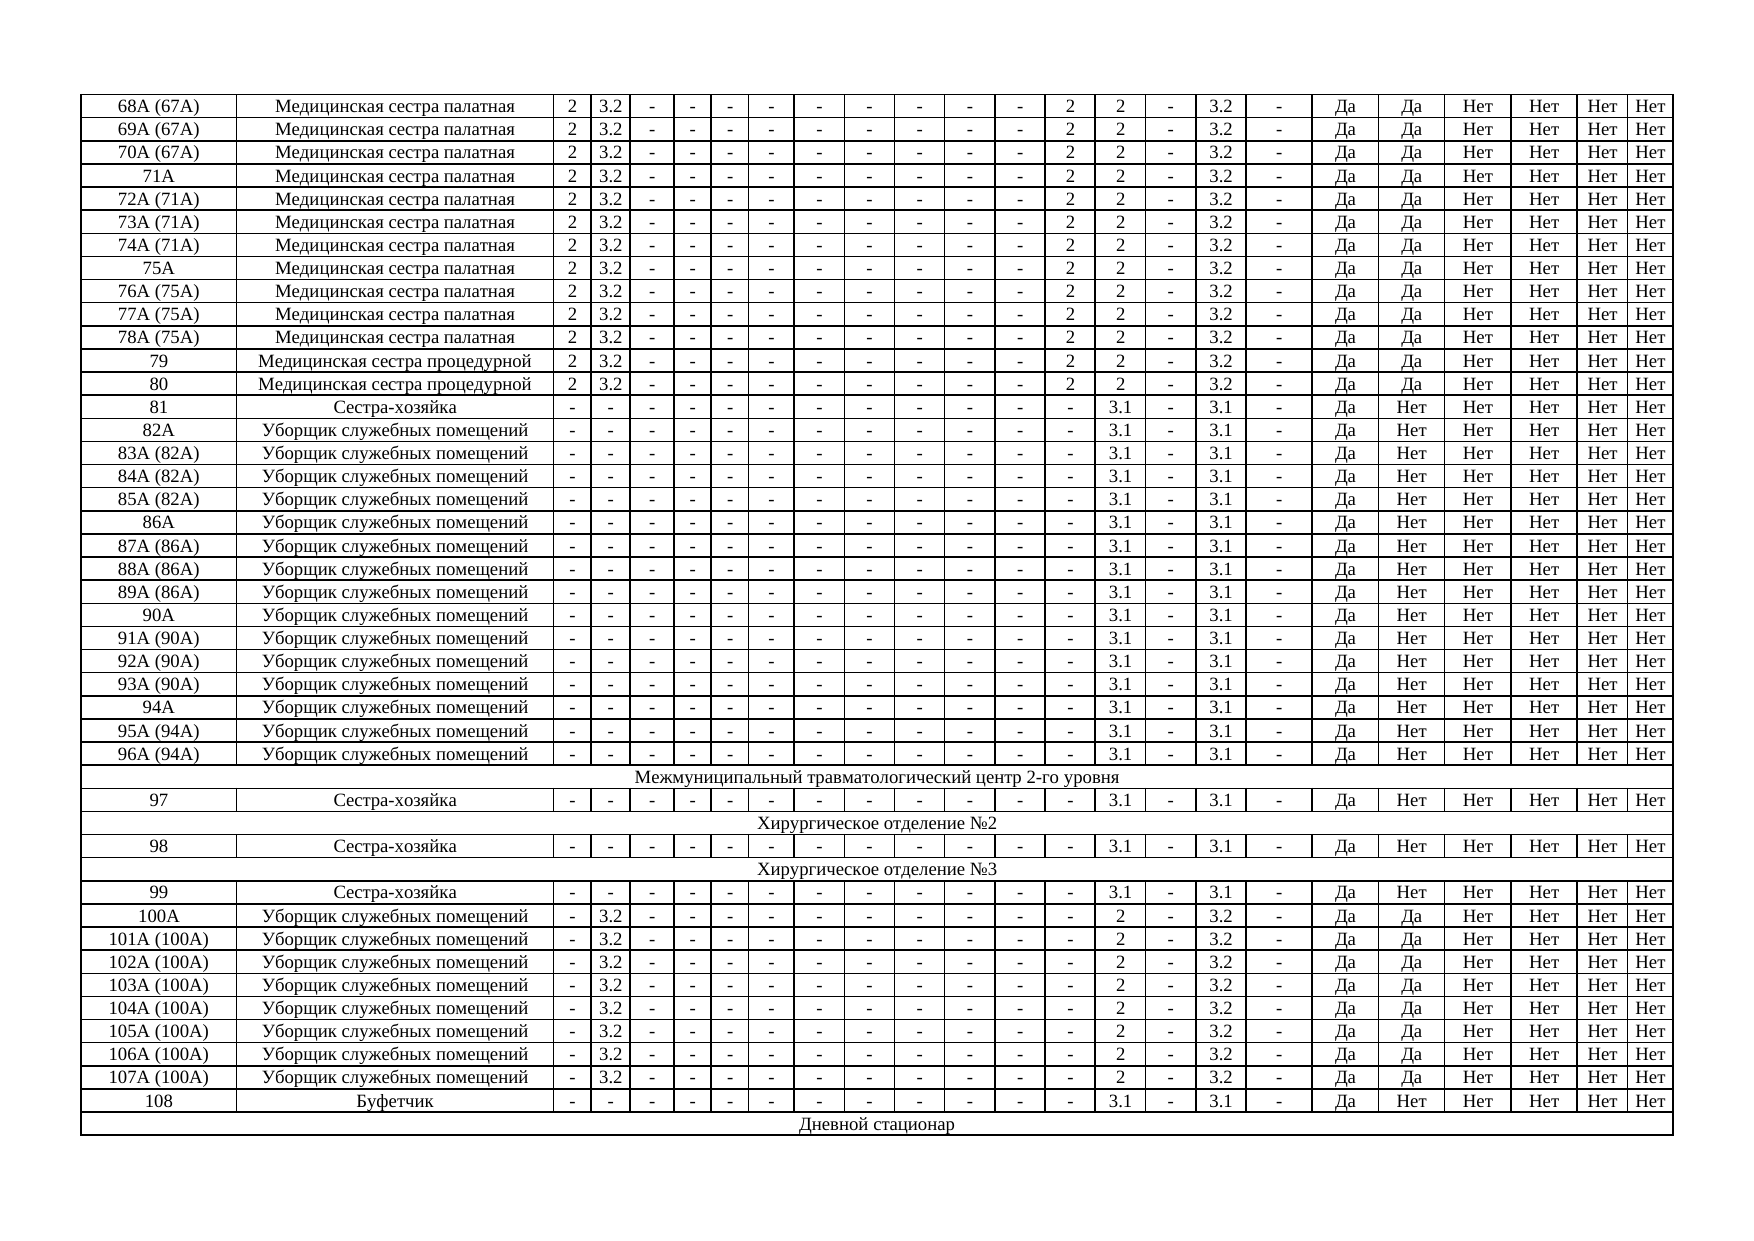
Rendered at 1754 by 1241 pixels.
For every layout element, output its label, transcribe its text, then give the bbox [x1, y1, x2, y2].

table_cell 2 [1046, 257, 1094, 279]
table_cell 3.1 [1197, 488, 1245, 510]
table_cell Нет [1445, 604, 1510, 626]
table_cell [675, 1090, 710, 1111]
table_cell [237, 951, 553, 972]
table_cell 86А [82, 512, 236, 533]
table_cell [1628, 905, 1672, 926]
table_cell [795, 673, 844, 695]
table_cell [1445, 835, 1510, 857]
table_cell - [749, 396, 793, 417]
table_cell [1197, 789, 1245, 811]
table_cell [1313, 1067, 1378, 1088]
table_cell Нет [1628, 188, 1672, 209]
table_cell Уборщик служебных помещений [237, 442, 553, 464]
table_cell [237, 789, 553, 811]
table_cell Да [1379, 142, 1444, 163]
table_cell - [795, 257, 844, 279]
table_cell Да [1379, 95, 1444, 117]
table_cell Медицинская сестра палатная [237, 165, 553, 186]
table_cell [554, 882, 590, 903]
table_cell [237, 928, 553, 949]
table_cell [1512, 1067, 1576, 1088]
table_cell - [675, 558, 710, 579]
table_cell - [1247, 488, 1311, 510]
table_cell - [749, 188, 793, 209]
table_cell - [996, 627, 1044, 649]
table_cell - [1046, 396, 1094, 417]
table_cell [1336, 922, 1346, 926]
table_cell Нет [1445, 558, 1510, 579]
table_cell 80 [82, 373, 236, 394]
table_cell 2 [1046, 327, 1094, 348]
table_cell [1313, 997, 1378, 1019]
table_cell - [631, 257, 673, 279]
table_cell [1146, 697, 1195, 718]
table_cell 2 [554, 257, 590, 279]
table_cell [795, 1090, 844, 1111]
table_cell - [675, 142, 710, 163]
table_cell Нет [1379, 488, 1444, 510]
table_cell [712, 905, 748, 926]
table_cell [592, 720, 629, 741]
table_cell Нет [1445, 327, 1510, 348]
table_cell 68А (67А) [82, 95, 236, 117]
table_cell 3.1 [1197, 465, 1245, 487]
table_cell - [996, 535, 1044, 556]
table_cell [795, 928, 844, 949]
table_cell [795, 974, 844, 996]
table_cell - [795, 95, 844, 117]
table_cell Нет [1379, 419, 1444, 441]
table_cell 84А (82А) [82, 465, 236, 487]
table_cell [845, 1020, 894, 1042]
table_cell Да [1379, 373, 1444, 394]
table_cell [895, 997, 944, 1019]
table_cell - [675, 327, 710, 348]
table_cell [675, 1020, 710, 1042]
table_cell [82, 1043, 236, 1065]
table_cell Нет [1578, 558, 1627, 579]
table_cell - [1146, 211, 1195, 232]
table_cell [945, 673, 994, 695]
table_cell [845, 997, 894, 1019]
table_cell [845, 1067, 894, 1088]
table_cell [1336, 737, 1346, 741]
table_cell Уборщик служебных помещений [237, 488, 553, 510]
table_cell Нет [1628, 535, 1672, 556]
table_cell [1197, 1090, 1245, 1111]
table_cell - [675, 627, 710, 649]
table_cell Нет [1512, 419, 1576, 441]
table_cell Нет [1445, 303, 1510, 325]
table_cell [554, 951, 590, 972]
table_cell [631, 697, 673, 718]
table_cell 3.2 [592, 165, 629, 186]
table_cell - [996, 488, 1044, 510]
table_cell Нет [1578, 257, 1627, 279]
table_cell - [1247, 465, 1311, 487]
table_cell - [1146, 419, 1195, 441]
table_cell Да [1313, 488, 1378, 510]
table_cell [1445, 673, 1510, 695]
table_cell - [554, 488, 590, 510]
table_cell Нет [1578, 188, 1627, 209]
table_cell 2 [554, 95, 590, 117]
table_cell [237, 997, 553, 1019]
table_cell Нет [1445, 488, 1510, 510]
table_cell - [749, 142, 793, 163]
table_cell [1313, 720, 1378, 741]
table_cell Нет [1445, 188, 1510, 209]
table_cell - [895, 627, 944, 649]
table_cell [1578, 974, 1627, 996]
table_cell - [1146, 142, 1195, 163]
table_cell Нет [1512, 188, 1576, 209]
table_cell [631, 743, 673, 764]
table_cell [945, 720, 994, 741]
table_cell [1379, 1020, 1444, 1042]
table_cell Да [1313, 581, 1378, 602]
table_cell 2 [1046, 211, 1094, 232]
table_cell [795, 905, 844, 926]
table_cell - [795, 234, 844, 256]
table_cell 76А (75А) [82, 280, 236, 302]
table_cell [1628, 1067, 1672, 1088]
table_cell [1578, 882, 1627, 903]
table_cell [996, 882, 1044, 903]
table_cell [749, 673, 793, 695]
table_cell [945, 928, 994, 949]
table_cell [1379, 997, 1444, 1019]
table_cell Нет [1445, 512, 1510, 533]
table_cell Да [1313, 627, 1378, 649]
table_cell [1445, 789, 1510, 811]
table_cell - [631, 512, 673, 533]
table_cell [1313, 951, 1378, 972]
table_cell - [1146, 465, 1195, 487]
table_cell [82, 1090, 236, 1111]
table_cell - [845, 350, 894, 371]
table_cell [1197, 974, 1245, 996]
table_cell Нет [1628, 234, 1672, 256]
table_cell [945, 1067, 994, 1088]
table_cell 2 [1096, 303, 1145, 325]
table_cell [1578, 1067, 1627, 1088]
table_cell - [1247, 535, 1311, 556]
table_cell - [795, 535, 844, 556]
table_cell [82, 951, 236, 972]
table_cell 2 [554, 373, 590, 394]
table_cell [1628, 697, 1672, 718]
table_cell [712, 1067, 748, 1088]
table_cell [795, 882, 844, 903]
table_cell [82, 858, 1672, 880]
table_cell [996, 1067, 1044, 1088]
table_cell Нет [1445, 396, 1510, 417]
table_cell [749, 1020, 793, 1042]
table_cell - [631, 95, 673, 117]
table_cell - [675, 604, 710, 626]
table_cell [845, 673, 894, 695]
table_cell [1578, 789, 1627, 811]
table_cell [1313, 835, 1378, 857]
table_cell - [895, 118, 944, 140]
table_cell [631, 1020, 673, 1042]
table_cell - [795, 303, 844, 325]
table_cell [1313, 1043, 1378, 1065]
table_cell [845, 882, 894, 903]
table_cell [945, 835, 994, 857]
table_cell - [895, 142, 944, 163]
table_cell Нет [1578, 373, 1627, 394]
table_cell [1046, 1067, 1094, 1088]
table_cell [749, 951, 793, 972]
table_cell 85А (82А) [82, 488, 236, 510]
table_cell - [945, 488, 994, 510]
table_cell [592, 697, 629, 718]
table_cell Нет [1578, 396, 1627, 417]
table_cell - [895, 650, 944, 672]
table_cell - [895, 95, 944, 117]
table_cell - [895, 488, 944, 510]
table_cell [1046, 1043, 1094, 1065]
table_cell Медицинская сестра палатная [237, 280, 553, 302]
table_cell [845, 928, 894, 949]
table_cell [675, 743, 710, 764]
table_cell - [749, 488, 793, 510]
table_cell - [554, 512, 590, 533]
table_cell Нет [1578, 488, 1627, 510]
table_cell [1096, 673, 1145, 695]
table_cell 70А (67А) [82, 142, 236, 163]
table_cell - [749, 442, 793, 464]
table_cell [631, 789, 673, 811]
table_cell Да [1313, 558, 1378, 579]
table_cell Уборщик служебных помещений [237, 465, 553, 487]
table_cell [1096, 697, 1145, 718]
table_cell - [592, 419, 629, 441]
table_cell - [1146, 327, 1195, 348]
table_cell 2 [1096, 373, 1145, 394]
table_cell Нет [1379, 627, 1444, 649]
table_cell - [795, 488, 844, 510]
table_cell - [945, 627, 994, 649]
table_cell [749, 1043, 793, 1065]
table_cell 75А [82, 257, 236, 279]
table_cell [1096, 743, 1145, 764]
table_cell Нет [1445, 373, 1510, 394]
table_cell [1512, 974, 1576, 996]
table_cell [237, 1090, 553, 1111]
table_cell - [1146, 303, 1195, 325]
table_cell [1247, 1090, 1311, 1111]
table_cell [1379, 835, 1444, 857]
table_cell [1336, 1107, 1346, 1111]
table_cell 77А (75А) [82, 303, 236, 325]
table_cell - [1247, 95, 1311, 117]
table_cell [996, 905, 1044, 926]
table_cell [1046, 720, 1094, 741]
table_cell Нет [1628, 465, 1672, 487]
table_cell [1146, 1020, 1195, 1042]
table_cell - [712, 419, 748, 441]
table_cell - [945, 535, 994, 556]
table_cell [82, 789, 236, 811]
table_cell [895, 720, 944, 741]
table_cell Нет [1512, 488, 1576, 510]
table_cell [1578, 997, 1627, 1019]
table_cell - [845, 396, 894, 417]
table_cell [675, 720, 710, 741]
table_cell Да [1313, 234, 1378, 256]
table_cell - [1247, 142, 1311, 163]
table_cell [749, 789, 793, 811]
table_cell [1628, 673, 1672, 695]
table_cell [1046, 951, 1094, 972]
table_cell Нет [1445, 581, 1510, 602]
table_cell - [749, 419, 793, 441]
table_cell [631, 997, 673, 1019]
table_cell 3.1 [1096, 396, 1145, 417]
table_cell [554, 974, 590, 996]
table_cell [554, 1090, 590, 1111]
table_cell - [749, 350, 793, 371]
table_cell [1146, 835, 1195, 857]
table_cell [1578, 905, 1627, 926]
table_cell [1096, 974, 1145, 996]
table_cell - [712, 627, 748, 649]
table_cell - [1146, 650, 1195, 672]
table_cell - [945, 280, 994, 302]
table_cell - [749, 650, 793, 672]
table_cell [237, 95, 553, 117]
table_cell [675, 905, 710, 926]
table_cell - [895, 512, 944, 533]
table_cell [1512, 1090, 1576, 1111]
table_cell - [845, 188, 894, 209]
table_cell - [845, 234, 894, 256]
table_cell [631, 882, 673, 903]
table_cell Нет [1628, 142, 1672, 163]
table_cell 3.1 [1096, 650, 1145, 672]
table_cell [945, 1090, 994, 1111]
table_cell 3.1 [1197, 535, 1245, 556]
table_cell 3.1 [1096, 604, 1145, 626]
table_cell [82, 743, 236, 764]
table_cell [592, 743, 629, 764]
table_cell - [895, 396, 944, 417]
table_cell - [712, 303, 748, 325]
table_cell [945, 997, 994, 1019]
table_cell - [631, 211, 673, 232]
table_cell - [631, 188, 673, 209]
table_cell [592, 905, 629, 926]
table_cell 3.1 [1197, 512, 1245, 533]
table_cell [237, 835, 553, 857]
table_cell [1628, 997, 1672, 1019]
table_cell Да [1313, 142, 1378, 163]
table_cell Нет [1628, 396, 1672, 417]
table_cell - [1146, 280, 1195, 302]
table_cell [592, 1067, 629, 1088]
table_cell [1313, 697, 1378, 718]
table_cell 73А (71А) [82, 211, 236, 232]
table_cell Нет [1578, 604, 1627, 626]
table_cell - [945, 188, 994, 209]
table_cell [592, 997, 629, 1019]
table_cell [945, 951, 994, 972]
table_cell - [1146, 512, 1195, 533]
table_cell - [592, 488, 629, 510]
table_cell - [895, 535, 944, 556]
table_cell - [749, 581, 793, 602]
table_cell Нет [1512, 327, 1576, 348]
table_cell - [675, 118, 710, 140]
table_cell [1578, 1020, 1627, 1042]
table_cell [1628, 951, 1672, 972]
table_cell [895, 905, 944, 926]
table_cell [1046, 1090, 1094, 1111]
table_cell - [1247, 627, 1311, 649]
table_cell - [895, 581, 944, 602]
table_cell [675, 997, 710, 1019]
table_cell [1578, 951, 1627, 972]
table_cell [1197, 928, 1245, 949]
table_cell - [1046, 419, 1094, 441]
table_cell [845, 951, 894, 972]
table_cell - [1247, 558, 1311, 579]
table_cell - [631, 581, 673, 602]
table_cell - [1046, 488, 1094, 510]
table_cell Нет [1628, 442, 1672, 464]
table_cell 3.2 [592, 188, 629, 209]
table_cell - [592, 581, 629, 602]
table_cell - [712, 234, 748, 256]
table_cell Нет [1578, 211, 1627, 232]
table_cell 2 [554, 280, 590, 302]
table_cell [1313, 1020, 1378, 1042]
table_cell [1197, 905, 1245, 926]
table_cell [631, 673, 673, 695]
table_cell 2 [554, 327, 590, 348]
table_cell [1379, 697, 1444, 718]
table_cell 2 [1096, 350, 1145, 371]
table_cell Уборщик служебных помещений [237, 558, 553, 579]
table_cell - [554, 650, 590, 672]
table_cell Медицинская сестра палатная [237, 118, 553, 140]
table_cell - [1046, 558, 1094, 579]
table_cell 71А [82, 165, 236, 186]
table_cell - [795, 280, 844, 302]
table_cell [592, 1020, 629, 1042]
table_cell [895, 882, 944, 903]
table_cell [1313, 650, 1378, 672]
table_cell 81 [82, 396, 236, 417]
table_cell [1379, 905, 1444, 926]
table_cell - [675, 396, 710, 417]
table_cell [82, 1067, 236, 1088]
table_cell Нет [1628, 280, 1672, 302]
table_cell - [845, 488, 894, 510]
table_cell 2 [1046, 373, 1094, 394]
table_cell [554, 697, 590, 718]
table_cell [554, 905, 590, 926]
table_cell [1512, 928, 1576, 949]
table_cell - [675, 581, 710, 602]
table_cell - [895, 303, 944, 325]
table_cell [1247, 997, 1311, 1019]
table_cell - [945, 95, 994, 117]
table_cell 3.1 [1197, 442, 1245, 464]
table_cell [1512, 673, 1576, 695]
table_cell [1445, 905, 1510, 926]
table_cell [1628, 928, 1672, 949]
table_cell - [675, 280, 710, 302]
table_cell Нет [1578, 142, 1627, 163]
table_cell Нет [1512, 465, 1576, 487]
table_cell - [1146, 234, 1195, 256]
table_cell 2 [1046, 95, 1094, 117]
table_cell - [895, 257, 944, 279]
table_cell - [845, 118, 894, 140]
table_cell - [1247, 257, 1311, 279]
table_cell - [1247, 512, 1311, 533]
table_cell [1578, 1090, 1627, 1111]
table_cell - [631, 142, 673, 163]
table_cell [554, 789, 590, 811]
table_cell - [945, 442, 994, 464]
table_cell - [749, 303, 793, 325]
table_cell - [712, 558, 748, 579]
table_cell - [712, 604, 748, 626]
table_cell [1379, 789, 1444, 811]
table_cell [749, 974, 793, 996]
table_cell - [749, 165, 793, 186]
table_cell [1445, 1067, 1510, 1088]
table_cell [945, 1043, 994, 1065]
table_cell 91А (90А) [82, 627, 236, 649]
table_cell - [945, 396, 994, 417]
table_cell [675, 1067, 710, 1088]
table_cell Медицинская сестра палатная [237, 188, 553, 209]
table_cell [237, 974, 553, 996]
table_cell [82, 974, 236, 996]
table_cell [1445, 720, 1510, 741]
table_cell - [554, 581, 590, 602]
table_cell - [712, 95, 748, 117]
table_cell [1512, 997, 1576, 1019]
table_cell 2 [1046, 280, 1094, 302]
table_cell Нет [1445, 280, 1510, 302]
table_cell 3.2 [592, 118, 629, 140]
table_cell 2 [554, 165, 590, 186]
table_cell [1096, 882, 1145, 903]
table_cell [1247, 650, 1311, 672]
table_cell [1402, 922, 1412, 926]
table_cell 2 [1096, 234, 1145, 256]
table_cell Нет [1445, 165, 1510, 186]
table_cell - [845, 257, 894, 279]
table_cell - [795, 465, 844, 487]
table_cell Нет [1628, 327, 1672, 348]
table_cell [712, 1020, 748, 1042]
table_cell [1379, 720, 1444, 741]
table_cell Нет [1512, 350, 1576, 371]
table_cell - [749, 211, 793, 232]
table_cell 2 [554, 234, 590, 256]
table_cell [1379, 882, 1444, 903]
table_cell Нет [1445, 234, 1510, 256]
table_cell - [631, 234, 673, 256]
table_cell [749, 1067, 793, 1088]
table_cell Да [1313, 211, 1378, 232]
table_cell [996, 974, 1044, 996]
table_cell - [945, 118, 994, 140]
table_cell - [945, 142, 994, 163]
table_cell - [996, 581, 1044, 602]
table_cell - [845, 95, 894, 117]
table_cell 3.2 [592, 234, 629, 256]
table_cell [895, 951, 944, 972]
table_cell Да [1313, 350, 1378, 371]
table_cell - [795, 142, 844, 163]
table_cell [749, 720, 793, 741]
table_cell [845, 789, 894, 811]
table_cell - [895, 188, 944, 209]
table_cell - [1247, 350, 1311, 371]
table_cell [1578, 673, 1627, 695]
table_cell Нет [1512, 303, 1576, 325]
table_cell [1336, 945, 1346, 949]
table_cell 3.2 [592, 350, 629, 371]
table_cell 2 [1046, 118, 1094, 140]
table_cell - [996, 118, 1044, 140]
table_cell - [631, 650, 673, 672]
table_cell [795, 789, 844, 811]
table_cell - [1146, 373, 1195, 394]
table_cell Нет [1578, 442, 1627, 464]
table_cell - [795, 558, 844, 579]
table_cell Нет [1578, 234, 1627, 256]
table_cell - [554, 604, 590, 626]
table_cell 3.1 [1096, 419, 1145, 441]
table_cell Нет [1628, 512, 1672, 533]
table_cell Нет [1578, 419, 1627, 441]
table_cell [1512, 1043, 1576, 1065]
table_cell - [845, 211, 894, 232]
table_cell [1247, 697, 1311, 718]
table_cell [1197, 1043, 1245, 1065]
table_cell 2 [554, 303, 590, 325]
table_cell - [592, 535, 629, 556]
table_cell - [675, 95, 710, 117]
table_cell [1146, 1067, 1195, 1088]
table_cell Да [1313, 604, 1378, 626]
table_cell - [1247, 188, 1311, 209]
table_cell Нет [1512, 535, 1576, 556]
table_cell Медицинская сестра процедурной [237, 373, 553, 394]
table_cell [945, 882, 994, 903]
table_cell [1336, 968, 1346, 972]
table_cell - [795, 604, 844, 626]
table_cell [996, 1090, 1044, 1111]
table_cell 3.1 [1096, 558, 1145, 579]
table_cell Да [1379, 118, 1444, 140]
table_cell Нет [1512, 442, 1576, 464]
table_cell 72А (71А) [82, 188, 236, 209]
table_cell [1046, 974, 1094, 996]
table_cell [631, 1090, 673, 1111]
table_cell Медицинская сестра палатная [237, 327, 553, 348]
table_cell - [712, 512, 748, 533]
table_cell Уборщик служебных помещений [237, 581, 553, 602]
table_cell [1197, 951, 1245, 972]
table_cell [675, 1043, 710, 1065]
table_cell Нет [1512, 512, 1576, 533]
table_cell - [712, 535, 748, 556]
table_cell Нет [1578, 350, 1627, 371]
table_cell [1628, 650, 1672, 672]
table_cell 3.2 [592, 327, 629, 348]
table_cell - [712, 188, 748, 209]
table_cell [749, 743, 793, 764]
table_cell 3.1 [1197, 604, 1245, 626]
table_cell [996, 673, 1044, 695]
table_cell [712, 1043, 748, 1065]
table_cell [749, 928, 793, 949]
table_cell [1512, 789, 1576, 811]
table_cell - [631, 303, 673, 325]
table_cell - [795, 118, 844, 140]
table_cell - [554, 419, 590, 441]
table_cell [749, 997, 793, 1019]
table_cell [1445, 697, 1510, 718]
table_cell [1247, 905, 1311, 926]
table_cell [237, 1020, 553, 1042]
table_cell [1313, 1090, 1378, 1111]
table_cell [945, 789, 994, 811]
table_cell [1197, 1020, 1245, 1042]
table_cell - [996, 465, 1044, 487]
table_cell - [895, 327, 944, 348]
table_cell - [675, 488, 710, 510]
table_cell - [996, 211, 1044, 232]
table_cell - [675, 535, 710, 556]
table_cell - [1247, 419, 1311, 441]
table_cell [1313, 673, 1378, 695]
table_cell 3.1 [1096, 488, 1145, 510]
table_cell - [945, 234, 994, 256]
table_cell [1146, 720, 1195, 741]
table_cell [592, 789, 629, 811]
table_cell - [895, 373, 944, 394]
table_cell - [1146, 627, 1195, 649]
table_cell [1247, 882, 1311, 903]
table_cell - [1247, 165, 1311, 186]
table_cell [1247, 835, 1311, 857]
table_cell - [1247, 604, 1311, 626]
table_cell 2 [554, 350, 590, 371]
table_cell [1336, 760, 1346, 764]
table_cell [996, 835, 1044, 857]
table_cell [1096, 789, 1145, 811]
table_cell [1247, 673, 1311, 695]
table_cell Нет [1628, 419, 1672, 441]
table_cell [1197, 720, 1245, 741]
table_cell - [749, 512, 793, 533]
table_cell Нет [1578, 327, 1627, 348]
table_cell - [996, 257, 1044, 279]
table_cell - [845, 419, 894, 441]
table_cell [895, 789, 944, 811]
table_cell - [845, 373, 894, 394]
table_cell Нет [1445, 465, 1510, 487]
table_cell - [895, 280, 944, 302]
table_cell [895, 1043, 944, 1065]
table_cell - [631, 350, 673, 371]
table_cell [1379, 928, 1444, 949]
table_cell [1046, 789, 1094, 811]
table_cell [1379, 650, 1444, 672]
table_cell Да [1313, 442, 1378, 464]
table_cell 2 [1096, 188, 1145, 209]
table_cell 3.1 [1096, 581, 1145, 602]
table_cell 2 [1096, 257, 1145, 279]
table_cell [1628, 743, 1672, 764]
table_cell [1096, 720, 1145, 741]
table_cell - [895, 350, 944, 371]
table_cell Да [1379, 327, 1444, 348]
table_cell 2 [1046, 188, 1094, 209]
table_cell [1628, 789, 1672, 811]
table_cell Да [1313, 373, 1378, 394]
table_cell - [1247, 211, 1311, 232]
table_cell - [996, 350, 1044, 371]
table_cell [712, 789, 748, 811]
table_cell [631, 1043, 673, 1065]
table_cell - [631, 627, 673, 649]
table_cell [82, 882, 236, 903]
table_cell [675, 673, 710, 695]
table_cell Нет [1445, 142, 1510, 163]
table_cell Нет [1578, 465, 1627, 487]
table_cell - [996, 419, 1044, 441]
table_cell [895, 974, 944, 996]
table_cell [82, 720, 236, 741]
table_cell Нет [1445, 419, 1510, 441]
table_cell Нет [1628, 350, 1672, 371]
table_cell - [554, 627, 590, 649]
table_cell - [749, 280, 793, 302]
table_cell Нет [1512, 95, 1576, 117]
table_cell Сестра-хозяйка [237, 396, 553, 417]
table_cell 92А (90А) [82, 650, 236, 672]
table_cell - [631, 165, 673, 186]
table_cell - [795, 627, 844, 649]
table_cell - [996, 327, 1044, 348]
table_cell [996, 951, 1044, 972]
table_cell 3.1 [1096, 442, 1145, 464]
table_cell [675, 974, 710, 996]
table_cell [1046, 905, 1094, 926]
table_cell - [945, 257, 994, 279]
table_cell - [749, 535, 793, 556]
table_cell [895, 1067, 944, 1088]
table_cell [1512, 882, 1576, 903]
table_cell Да [1313, 396, 1378, 417]
table_cell - [749, 257, 793, 279]
table_cell 3.1 [1096, 627, 1145, 649]
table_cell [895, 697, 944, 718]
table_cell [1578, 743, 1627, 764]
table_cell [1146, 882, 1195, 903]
table_cell - [675, 257, 710, 279]
table_cell - [996, 234, 1044, 256]
table_cell - [996, 558, 1044, 579]
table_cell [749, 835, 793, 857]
table_cell - [554, 465, 590, 487]
table_cell - [1247, 373, 1311, 394]
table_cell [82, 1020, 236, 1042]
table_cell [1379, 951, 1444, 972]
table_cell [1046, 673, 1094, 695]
table_cell Нет [1628, 373, 1672, 394]
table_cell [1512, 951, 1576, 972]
table_cell Медицинская сестра палатная [237, 211, 553, 232]
table_cell - [592, 465, 629, 487]
table_cell Нет [1578, 165, 1627, 186]
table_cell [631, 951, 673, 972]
table_cell - [945, 373, 994, 394]
table_cell - [996, 512, 1044, 533]
table_cell - [795, 396, 844, 417]
table_cell Да [1313, 303, 1378, 325]
table_cell - [631, 442, 673, 464]
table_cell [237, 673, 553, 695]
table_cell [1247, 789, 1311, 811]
table_cell - [895, 211, 944, 232]
table_cell Уборщик служебных помещений [237, 627, 553, 649]
table_cell - [592, 396, 629, 417]
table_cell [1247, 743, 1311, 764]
table_cell 78А (75А) [82, 327, 236, 348]
table_cell - [631, 558, 673, 579]
table_cell - [795, 419, 844, 441]
table_cell 83А (82А) [82, 442, 236, 464]
table_cell - [675, 512, 710, 533]
table_cell - [895, 442, 944, 464]
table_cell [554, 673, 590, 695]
table_cell - [631, 419, 673, 441]
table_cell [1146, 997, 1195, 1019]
table_cell 3.2 [1197, 95, 1245, 117]
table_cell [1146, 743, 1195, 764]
table_cell Нет [1379, 581, 1444, 602]
table_cell - [1146, 558, 1195, 579]
table_cell - [1046, 465, 1094, 487]
table_cell - [795, 350, 844, 371]
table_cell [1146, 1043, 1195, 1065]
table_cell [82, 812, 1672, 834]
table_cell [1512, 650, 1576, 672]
table_cell 3.1 [1197, 581, 1245, 602]
table_cell 3.2 [592, 95, 629, 117]
table_cell - [1046, 442, 1094, 464]
table_cell 2 [1046, 303, 1094, 325]
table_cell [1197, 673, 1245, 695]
table_cell - [1046, 512, 1094, 533]
table_cell - [845, 442, 894, 464]
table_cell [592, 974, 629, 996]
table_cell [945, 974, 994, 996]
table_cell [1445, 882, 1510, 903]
table_cell Нет [1512, 396, 1576, 417]
table_cell 79 [82, 350, 236, 371]
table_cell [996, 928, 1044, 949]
table_cell Нет [1445, 118, 1510, 140]
table_cell - [945, 211, 994, 232]
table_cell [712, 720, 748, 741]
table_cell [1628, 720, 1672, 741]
table_cell Да [1379, 350, 1444, 371]
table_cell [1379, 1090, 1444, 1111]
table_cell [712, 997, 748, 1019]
table_cell - [554, 535, 590, 556]
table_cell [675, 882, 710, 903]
table_cell Нет [1445, 535, 1510, 556]
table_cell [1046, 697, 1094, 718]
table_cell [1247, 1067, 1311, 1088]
table_cell Нет [1445, 211, 1510, 232]
table_cell Нет [1578, 303, 1627, 325]
table_cell - [795, 442, 844, 464]
table_cell Да [1379, 211, 1444, 232]
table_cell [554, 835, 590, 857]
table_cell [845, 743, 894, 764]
table_cell 2 [1096, 165, 1145, 186]
table_cell Да [1379, 234, 1444, 256]
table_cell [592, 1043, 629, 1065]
table_cell - [996, 396, 1044, 417]
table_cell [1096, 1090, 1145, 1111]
table_cell 2 [1046, 350, 1094, 371]
table_cell - [945, 581, 994, 602]
table_cell Да [1379, 257, 1444, 279]
table_cell Медицинская сестра процедурной [237, 350, 553, 371]
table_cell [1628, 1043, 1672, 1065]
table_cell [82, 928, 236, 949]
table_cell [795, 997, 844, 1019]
table_cell - [1146, 118, 1195, 140]
table_cell 3.1 [1096, 535, 1145, 556]
table_cell 3.2 [1197, 142, 1245, 163]
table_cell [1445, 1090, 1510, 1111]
table_cell - [845, 604, 894, 626]
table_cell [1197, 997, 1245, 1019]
table_cell - [1247, 303, 1311, 325]
table_cell Нет [1628, 211, 1672, 232]
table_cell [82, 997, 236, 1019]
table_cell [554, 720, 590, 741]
table_cell - [712, 650, 748, 672]
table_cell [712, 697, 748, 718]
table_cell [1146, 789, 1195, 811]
table_cell - [996, 303, 1044, 325]
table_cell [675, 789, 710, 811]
table_cell - [1247, 118, 1311, 140]
table_cell Нет [1628, 95, 1672, 117]
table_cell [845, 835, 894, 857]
table_cell 2 [1046, 142, 1094, 163]
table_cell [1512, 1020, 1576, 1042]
table_cell - [895, 465, 944, 487]
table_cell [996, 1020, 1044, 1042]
table_cell Да [1313, 257, 1378, 279]
table_cell - [675, 419, 710, 441]
table_cell 2 [1096, 95, 1145, 117]
table_cell - [712, 350, 748, 371]
table_cell Медицинская сестра палатная [237, 257, 553, 279]
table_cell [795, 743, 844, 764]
table_cell Нет [1512, 581, 1576, 602]
table_cell - [712, 465, 748, 487]
table_cell 3.2 [1197, 373, 1245, 394]
table_cell 3.2 [1197, 303, 1245, 325]
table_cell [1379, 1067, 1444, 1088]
table_cell 89А (86А) [82, 581, 236, 602]
table_cell 3.2 [592, 280, 629, 302]
table_cell 3.1 [1197, 650, 1245, 672]
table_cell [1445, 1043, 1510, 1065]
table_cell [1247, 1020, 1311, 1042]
table_cell Нет [1445, 627, 1510, 649]
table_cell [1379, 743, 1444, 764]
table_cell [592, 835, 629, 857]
table_cell - [845, 558, 894, 579]
table_cell - [675, 165, 710, 186]
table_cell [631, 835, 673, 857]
table_cell - [712, 118, 748, 140]
table_cell - [712, 327, 748, 348]
table_cell - [1146, 257, 1195, 279]
table_cell Нет [1379, 604, 1444, 626]
table_cell Нет [1628, 604, 1672, 626]
table_cell - [845, 581, 894, 602]
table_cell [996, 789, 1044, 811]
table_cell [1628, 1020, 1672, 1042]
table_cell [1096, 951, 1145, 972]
table_cell Уборщик служебных помещений [237, 650, 553, 672]
table_cell Нет [1379, 396, 1444, 417]
table_cell Да [1313, 465, 1378, 487]
table_cell 2 [1096, 280, 1145, 302]
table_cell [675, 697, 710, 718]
table_cell 2 [1046, 234, 1094, 256]
table_cell - [1146, 396, 1195, 417]
table_cell Медицинская сестра палатная [237, 234, 553, 256]
table_cell - [845, 165, 894, 186]
table_cell - [1146, 488, 1195, 510]
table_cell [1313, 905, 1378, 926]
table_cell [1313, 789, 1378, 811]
table_cell Нет [1379, 465, 1444, 487]
table_cell Нет [1512, 280, 1576, 302]
table_cell 3.2 [592, 211, 629, 232]
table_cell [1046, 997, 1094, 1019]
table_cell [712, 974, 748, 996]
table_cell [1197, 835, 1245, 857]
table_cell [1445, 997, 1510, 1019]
table_cell Да [1379, 165, 1444, 186]
table_cell - [631, 488, 673, 510]
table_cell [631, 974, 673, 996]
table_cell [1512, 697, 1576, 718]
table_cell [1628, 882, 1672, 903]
table_cell Медицинская сестра палатная [237, 303, 553, 325]
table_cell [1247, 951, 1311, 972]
table_cell 3.2 [1197, 118, 1245, 140]
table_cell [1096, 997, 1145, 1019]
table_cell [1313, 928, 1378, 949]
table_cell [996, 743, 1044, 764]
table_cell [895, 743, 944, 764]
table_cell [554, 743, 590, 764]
table_cell 2 [554, 188, 590, 209]
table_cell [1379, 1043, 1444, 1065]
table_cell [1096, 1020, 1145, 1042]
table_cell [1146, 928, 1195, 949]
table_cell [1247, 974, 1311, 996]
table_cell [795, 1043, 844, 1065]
table_cell 3.2 [592, 373, 629, 394]
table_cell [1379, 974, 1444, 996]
table_cell - [592, 558, 629, 579]
table_cell - [1146, 350, 1195, 371]
table_cell - [845, 327, 894, 348]
table_cell - [945, 350, 994, 371]
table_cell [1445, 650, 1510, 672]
table_cell - [675, 211, 710, 232]
table_cell - [675, 442, 710, 464]
table_cell - [996, 188, 1044, 209]
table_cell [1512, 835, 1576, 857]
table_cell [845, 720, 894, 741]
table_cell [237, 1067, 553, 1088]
table_cell - [675, 303, 710, 325]
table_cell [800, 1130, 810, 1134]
table_cell Нет [1512, 627, 1576, 649]
table_cell - [631, 327, 673, 348]
table_cell - [712, 211, 748, 232]
table_cell Да [1313, 165, 1378, 186]
table_cell - [795, 327, 844, 348]
table_cell - [845, 303, 894, 325]
table_cell Уборщик служебных помещений [237, 512, 553, 533]
table_cell - [749, 234, 793, 256]
table_cell - [945, 303, 994, 325]
table_cell Да [1313, 280, 1378, 302]
table_cell - [945, 327, 994, 348]
table_cell 3.2 [592, 257, 629, 279]
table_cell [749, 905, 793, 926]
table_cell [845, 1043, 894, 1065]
table_cell Нет [1628, 165, 1672, 186]
table_cell - [1247, 280, 1311, 302]
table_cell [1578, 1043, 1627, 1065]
table_cell 3.2 [1197, 327, 1245, 348]
table_cell 3.2 [1197, 211, 1245, 232]
table_cell - [592, 512, 629, 533]
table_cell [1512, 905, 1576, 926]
table_cell - [1247, 396, 1311, 417]
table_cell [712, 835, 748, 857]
table_cell Нет [1578, 512, 1627, 533]
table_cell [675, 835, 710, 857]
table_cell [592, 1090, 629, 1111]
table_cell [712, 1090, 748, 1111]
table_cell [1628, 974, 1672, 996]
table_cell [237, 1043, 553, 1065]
table_cell - [1146, 442, 1195, 464]
table_cell Нет [1512, 118, 1576, 140]
table_cell - [795, 650, 844, 672]
table_cell Да [1313, 419, 1378, 441]
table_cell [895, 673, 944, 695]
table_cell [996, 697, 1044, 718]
table_cell Нет [1512, 373, 1576, 394]
table_cell - [749, 95, 793, 117]
table_cell - [1146, 188, 1195, 209]
table_cell - [631, 535, 673, 556]
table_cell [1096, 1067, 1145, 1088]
table_cell 3.2 [1197, 257, 1245, 279]
table_cell - [749, 558, 793, 579]
table_cell - [945, 558, 994, 579]
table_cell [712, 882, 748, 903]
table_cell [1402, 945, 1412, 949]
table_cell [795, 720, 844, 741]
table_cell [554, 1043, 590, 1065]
table_cell 3.1 [1197, 627, 1245, 649]
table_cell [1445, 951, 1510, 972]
table_cell 3.1 [1197, 558, 1245, 579]
table_cell 2 [1046, 165, 1094, 186]
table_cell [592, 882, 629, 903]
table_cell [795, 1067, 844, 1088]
table_cell - [795, 512, 844, 533]
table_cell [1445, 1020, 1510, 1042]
table_cell - [712, 396, 748, 417]
table_cell Нет [1512, 142, 1576, 163]
table_cell Нет [1512, 165, 1576, 186]
table_cell Медицинская сестра палатная [237, 142, 553, 163]
table_cell - [996, 373, 1044, 394]
table_cell 2 [554, 211, 590, 232]
table_cell 82А [82, 419, 236, 441]
table_cell - [895, 165, 944, 186]
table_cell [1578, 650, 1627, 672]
table_cell - [996, 650, 1044, 672]
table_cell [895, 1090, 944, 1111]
table_cell 2 [554, 118, 590, 140]
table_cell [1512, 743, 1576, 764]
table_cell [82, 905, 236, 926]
table_cell - [675, 373, 710, 394]
table_cell Нет [1379, 558, 1444, 579]
table_cell - [845, 627, 894, 649]
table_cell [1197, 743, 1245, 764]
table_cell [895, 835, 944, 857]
table_cell 3.1 [1096, 465, 1145, 487]
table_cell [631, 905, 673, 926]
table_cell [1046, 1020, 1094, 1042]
table_cell - [749, 465, 793, 487]
table_cell Да [1313, 95, 1378, 117]
table_cell - [1146, 581, 1195, 602]
table_cell - [592, 627, 629, 649]
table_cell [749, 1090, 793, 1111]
table_cell - [945, 604, 994, 626]
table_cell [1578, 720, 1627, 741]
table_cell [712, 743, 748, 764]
table_cell - [1247, 234, 1311, 256]
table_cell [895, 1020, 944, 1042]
table_cell - [712, 488, 748, 510]
table_cell - [592, 442, 629, 464]
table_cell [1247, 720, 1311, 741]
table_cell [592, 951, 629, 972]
table_cell - [712, 165, 748, 186]
table_cell - [675, 188, 710, 209]
table_cell 74А (71А) [82, 234, 236, 256]
table_cell - [712, 257, 748, 279]
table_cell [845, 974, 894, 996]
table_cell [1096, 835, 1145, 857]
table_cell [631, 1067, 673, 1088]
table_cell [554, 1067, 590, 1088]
table_cell - [749, 327, 793, 348]
table_cell - [712, 373, 748, 394]
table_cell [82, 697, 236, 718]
table_cell - [631, 118, 673, 140]
table_cell - [631, 373, 673, 394]
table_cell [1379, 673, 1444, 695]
table_cell Да [1313, 535, 1378, 556]
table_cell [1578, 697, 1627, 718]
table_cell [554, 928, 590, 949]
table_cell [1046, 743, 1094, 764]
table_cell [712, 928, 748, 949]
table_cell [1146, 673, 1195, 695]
table_cell Нет [1628, 627, 1672, 649]
table_cell 3.1 [1096, 512, 1145, 533]
table_cell 88А (86А) [82, 558, 236, 579]
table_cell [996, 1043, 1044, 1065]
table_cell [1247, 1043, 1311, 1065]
table_cell - [554, 558, 590, 579]
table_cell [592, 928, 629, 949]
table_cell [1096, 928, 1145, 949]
table_cell 3.2 [1197, 234, 1245, 256]
table_cell 2 [1096, 327, 1145, 348]
table_cell - [749, 118, 793, 140]
table_cell - [1146, 95, 1195, 117]
table_cell 87А (86А) [82, 535, 236, 556]
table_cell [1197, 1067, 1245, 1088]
table_cell Нет [1445, 350, 1510, 371]
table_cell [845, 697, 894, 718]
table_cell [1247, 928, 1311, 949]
table_cell 3.2 [1197, 165, 1245, 186]
table_cell - [1247, 442, 1311, 464]
table_cell - [675, 234, 710, 256]
table_cell 3.2 [1197, 280, 1245, 302]
table_cell - [895, 604, 944, 626]
table_cell - [996, 142, 1044, 163]
table_cell Нет [1445, 442, 1510, 464]
table_cell - [592, 604, 629, 626]
table_cell - [845, 650, 894, 672]
table_cell - [845, 535, 894, 556]
table_cell - [749, 604, 793, 626]
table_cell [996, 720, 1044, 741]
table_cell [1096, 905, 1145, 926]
table_cell 2 [1096, 118, 1145, 140]
table_cell 69А (67А) [82, 118, 236, 140]
table_cell - [845, 512, 894, 533]
table_cell - [1146, 604, 1195, 626]
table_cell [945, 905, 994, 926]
table_cell Уборщик служебных помещений [237, 604, 553, 626]
table_cell - [945, 512, 994, 533]
table_cell Уборщик служебных помещений [237, 419, 553, 441]
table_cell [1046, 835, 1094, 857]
table_cell - [895, 234, 944, 256]
table_cell Нет [1578, 95, 1627, 117]
table_cell - [631, 280, 673, 302]
table_cell Нет [1578, 118, 1627, 140]
table_cell - [749, 373, 793, 394]
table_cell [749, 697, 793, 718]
table_cell - [895, 558, 944, 579]
table_cell 3.1 [1197, 396, 1245, 417]
table_cell - [1046, 604, 1094, 626]
table_cell - [996, 442, 1044, 464]
table_cell Нет [1512, 604, 1576, 626]
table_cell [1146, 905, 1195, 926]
table_cell - [712, 581, 748, 602]
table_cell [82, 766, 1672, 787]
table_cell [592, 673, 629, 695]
table_cell Да [1379, 188, 1444, 209]
table_cell - [1247, 327, 1311, 348]
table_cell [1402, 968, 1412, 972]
table_cell - [795, 373, 844, 394]
table_cell Нет [1578, 280, 1627, 302]
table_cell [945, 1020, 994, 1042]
table_cell - [712, 280, 748, 302]
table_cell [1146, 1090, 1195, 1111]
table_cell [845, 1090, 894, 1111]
table_cell - [712, 442, 748, 464]
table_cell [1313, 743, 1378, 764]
table_cell Нет [1578, 581, 1627, 602]
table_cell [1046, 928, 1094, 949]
table_cell - [631, 604, 673, 626]
table_cell Нет [1512, 257, 1576, 279]
table_cell Нет [1445, 257, 1510, 279]
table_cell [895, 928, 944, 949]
table_cell - [712, 142, 748, 163]
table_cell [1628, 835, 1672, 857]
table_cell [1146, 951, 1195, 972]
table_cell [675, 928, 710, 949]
table_cell 3.2 [592, 303, 629, 325]
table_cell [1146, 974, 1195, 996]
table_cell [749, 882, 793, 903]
table_cell Нет [1379, 512, 1444, 533]
table_cell - [749, 627, 793, 649]
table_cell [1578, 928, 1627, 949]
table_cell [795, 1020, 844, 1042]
table_cell Нет [1379, 442, 1444, 464]
table_cell Да [1379, 280, 1444, 302]
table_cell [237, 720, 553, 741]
table_cell - [675, 465, 710, 487]
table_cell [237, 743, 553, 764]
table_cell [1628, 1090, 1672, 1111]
table_cell - [945, 465, 994, 487]
table_cell Нет [1512, 234, 1576, 256]
table_cell - [1046, 627, 1094, 649]
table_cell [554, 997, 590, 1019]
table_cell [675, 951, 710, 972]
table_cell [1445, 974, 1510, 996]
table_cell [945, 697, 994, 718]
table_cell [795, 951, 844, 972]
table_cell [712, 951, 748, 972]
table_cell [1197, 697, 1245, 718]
table_cell - [795, 211, 844, 232]
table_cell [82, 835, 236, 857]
table_cell - [845, 465, 894, 487]
table_cell - [945, 650, 994, 672]
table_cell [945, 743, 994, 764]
table_cell Нет [1578, 535, 1627, 556]
table_cell Нет [1379, 535, 1444, 556]
table_cell 3.1 [1197, 419, 1245, 441]
table_cell Нет [1628, 303, 1672, 325]
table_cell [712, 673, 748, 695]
table_cell Нет [1628, 558, 1672, 579]
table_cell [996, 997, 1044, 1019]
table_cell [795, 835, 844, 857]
table_cell 2 [1096, 211, 1145, 232]
table_cell Уборщик служебных помещений [237, 535, 553, 556]
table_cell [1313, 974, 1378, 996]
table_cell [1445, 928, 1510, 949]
table_cell 3.2 [1197, 188, 1245, 209]
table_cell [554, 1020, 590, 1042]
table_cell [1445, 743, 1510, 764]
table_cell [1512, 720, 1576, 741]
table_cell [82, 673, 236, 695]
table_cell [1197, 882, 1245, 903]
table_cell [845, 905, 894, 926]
table_cell Нет [1512, 211, 1576, 232]
table_cell - [795, 188, 844, 209]
table_cell - [996, 604, 1044, 626]
table_cell - [592, 650, 629, 672]
table_cell Нет [1628, 581, 1672, 602]
table_cell 90А [82, 604, 236, 626]
table_cell Нет [1628, 118, 1672, 140]
table_cell Да [1313, 118, 1378, 140]
table_cell - [845, 280, 894, 302]
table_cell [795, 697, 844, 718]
table_cell - [945, 419, 994, 441]
table_cell Нет [1628, 257, 1672, 279]
table_cell - [631, 465, 673, 487]
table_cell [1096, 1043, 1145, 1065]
table_cell - [1247, 581, 1311, 602]
table_cell 2 [1096, 142, 1145, 163]
table_cell Нет [1578, 627, 1627, 649]
table_cell - [945, 165, 994, 186]
table_cell - [675, 350, 710, 371]
table_cell Да [1313, 188, 1378, 209]
table_cell Нет [1445, 95, 1510, 117]
table_cell - [1146, 535, 1195, 556]
table_cell - [895, 419, 944, 441]
table_cell - [845, 142, 894, 163]
table_cell - [996, 165, 1044, 186]
table_cell Нет [1628, 488, 1672, 510]
table_cell - [554, 396, 590, 417]
table_cell - [631, 396, 673, 417]
table_cell Да [1313, 512, 1378, 533]
table_cell Да [1313, 327, 1378, 348]
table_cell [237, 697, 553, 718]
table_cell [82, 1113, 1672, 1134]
table_cell 2 [554, 142, 590, 163]
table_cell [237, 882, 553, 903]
table_cell - [1046, 535, 1094, 556]
table_cell Нет [1512, 558, 1576, 579]
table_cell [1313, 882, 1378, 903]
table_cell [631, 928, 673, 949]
table_cell - [1046, 650, 1094, 672]
table_cell Да [1379, 303, 1444, 325]
table_cell 3.2 [592, 142, 629, 163]
table_cell - [1046, 581, 1094, 602]
table_cell - [795, 581, 844, 602]
table_cell - [675, 650, 710, 672]
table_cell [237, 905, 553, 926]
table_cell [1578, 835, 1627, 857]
table_cell - [554, 442, 590, 464]
table_cell - [795, 165, 844, 186]
table_cell - [996, 280, 1044, 302]
table_cell 3.2 [1197, 350, 1245, 371]
table_cell - [1146, 165, 1195, 186]
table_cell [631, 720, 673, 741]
table_cell - [996, 95, 1044, 117]
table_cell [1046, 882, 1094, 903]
